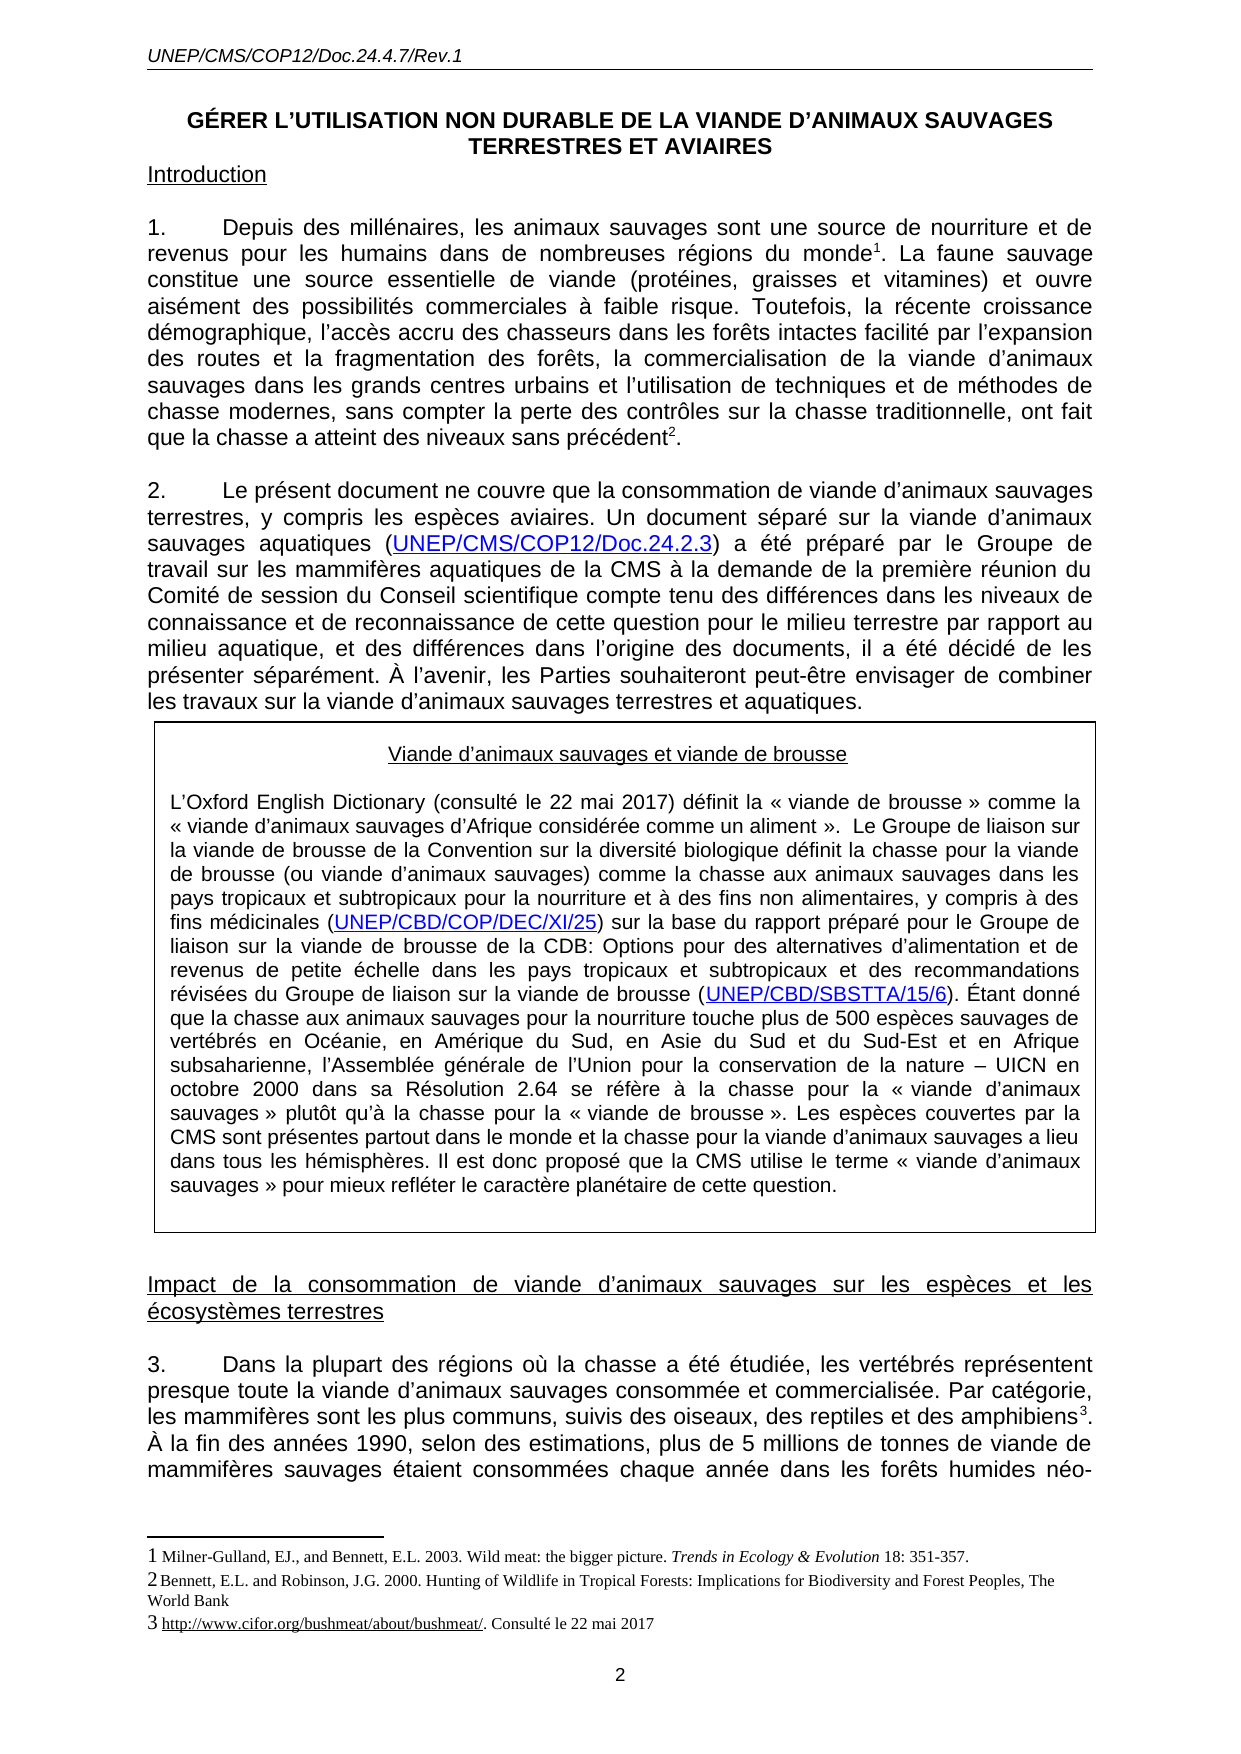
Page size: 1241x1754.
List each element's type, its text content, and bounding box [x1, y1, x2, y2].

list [147, 1351, 1093, 1482]
list Depuis des millénaires, les animaux sauvages sont une source de nourriture et de revenus pour les humains dans de nombreuses régions du monde. La faune sauvage constitue une source essentielle de viande (protéines, graisses et vitamines) et ouvre aisément des possibilités commerciales à faible risque. Toutefois, la récente croissance démographique, l’accès accru des chasseurs dans les forêts intactes facilité par l’expansion des routes et la fragmentation des forêts, la commercialisation de la viande d’animaux sauvages dans les grands centres urbains et l’utilisation de techniques et de méthodes de chasse modernes, sans compter la perte des contrôles sur la chasse traditionnelle, ont fait que la chasse a atteint des niveaux sans précédent. [147, 213, 1093, 451]
text Introduction [147, 161, 1093, 187]
text gÉrer l’utilisation non durable de la viande d’animaux sauvages terreStres et aVIAIRES [147, 107, 1093, 159]
list Le présent document ne couvre que la consommation de viande d’animaux sauvages terrestres, y compris les espèces aviaires. Un document séparé sur la viande d’animaux sauvages aquatiques (UNEP/CMS/COP12/Doc.24.2.3) a été préparé par le Groupe de travail sur les mammifères aquatiques de la CMS à la demande de la première réunion du Comité de session du Conseil scientifique compte tenu des différences dans les niveaux de connaissance et de reconnaissance de cette question pour le milieu terrestre par rapport au milieu aquatique, et des différences dans l’origine des documents, il a été décidé de les présenter séparément. À l’avenir, les Parties souhaiteront peut-être envisager de combiner les travaux sur la viande d’animaux sauvages terrestres et aquatiques. [147, 477, 1093, 714]
text Impact de la consommation de viande d’animaux sauvages sur les espèces et les écosystèmes terrestres [147, 1271, 1093, 1294]
text Impact de la consommation de viande d’animaux sauvages sur les espèces et les écosystèmes terrestres [147, 1295, 1093, 1324]
